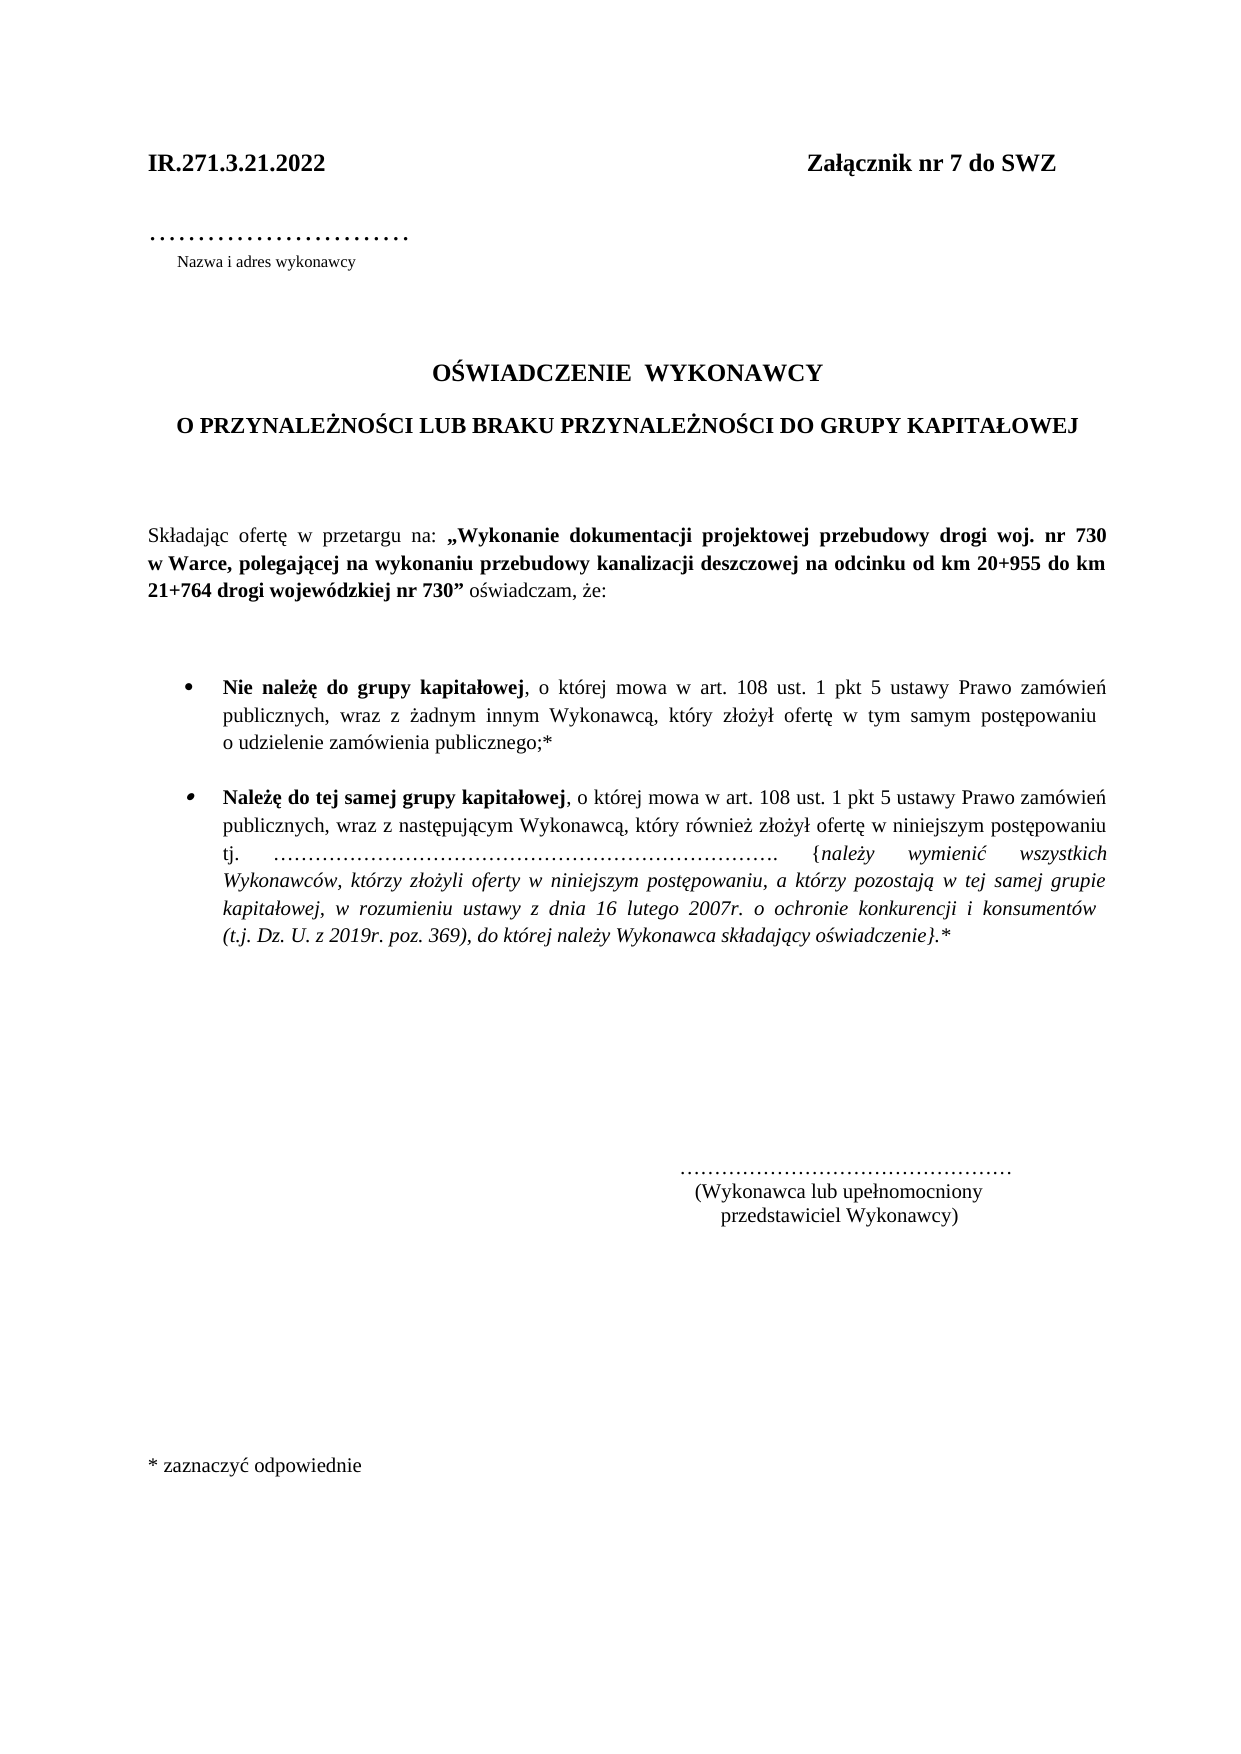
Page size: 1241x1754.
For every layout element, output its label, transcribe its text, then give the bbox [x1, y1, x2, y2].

text O PRZYNALEŻNOŚCI LUB BRAKU PRZYNALEŻNOŚCI DO GRUPY KAPITAŁOWEJ [148, 412, 1107, 439]
text przedstawiciel Wykonawcy) [148, 1203, 1107, 1227]
text ………………………………………… [679, 1155, 1107, 1179]
text * zaznaczyć odpowiednie [148, 1453, 1107, 1477]
text (Wykonawca lub upełnomocniony [148, 1179, 1107, 1203]
text Nazwa i adres wykonawcy [148, 251, 1107, 271]
text IR.271.3.21.2022 Załącznik nr 7 do SWZ [148, 148, 1107, 176]
list Należę do tej samej grupy kapitałowej, o której mowa w art. 108 ust. 1 pkt 5 ustawy Prawo zamówień publicznych, wraz z następującym Wykonawcą, który również złożył ofertę w niniejszym postępowaniu tj. ………………………………………………………………. {należy wymienić wszystkich Wykonawców, którzy złożyli oferty w niniejszym postępowaniu, a którzy pozostają w tej samej grupie kapitałowej, w rozumieniu ustawy z dnia 16 lutego 2007r. o ochronie konkurencji i konsumentów (t.j. Dz. U. z 2019r. poz. 369), do której należy Wykonawca składający oświadczenie}.* [185, 785, 1107, 947]
text Składając ofertę w przetargu na: „Wykonanie dokumentacji projektowej przebudowy drogi woj. nr 730 w Warce, polegającej na wykonaniu przebudowy kanalizacji deszczowej na odcinku od km 20+955 do km 21+764 drogi wojewódzkiej nr 730” oświadczam, że: [148, 523, 1107, 602]
text OŚWIADCZENIE WYKONAWCY [148, 358, 1107, 387]
list Nie należę do grupy kapitałowej, o której mowa w art. 108 ust. 1 pkt 5 ustawy Prawo zamówień publicznych, wraz z żadnym innym Wykonawcą, który złożył ofertę w tym samym postępowaniu o udzielenie zamówienia publicznego;* [185, 675, 1107, 754]
text ……………………… [148, 213, 1107, 246]
